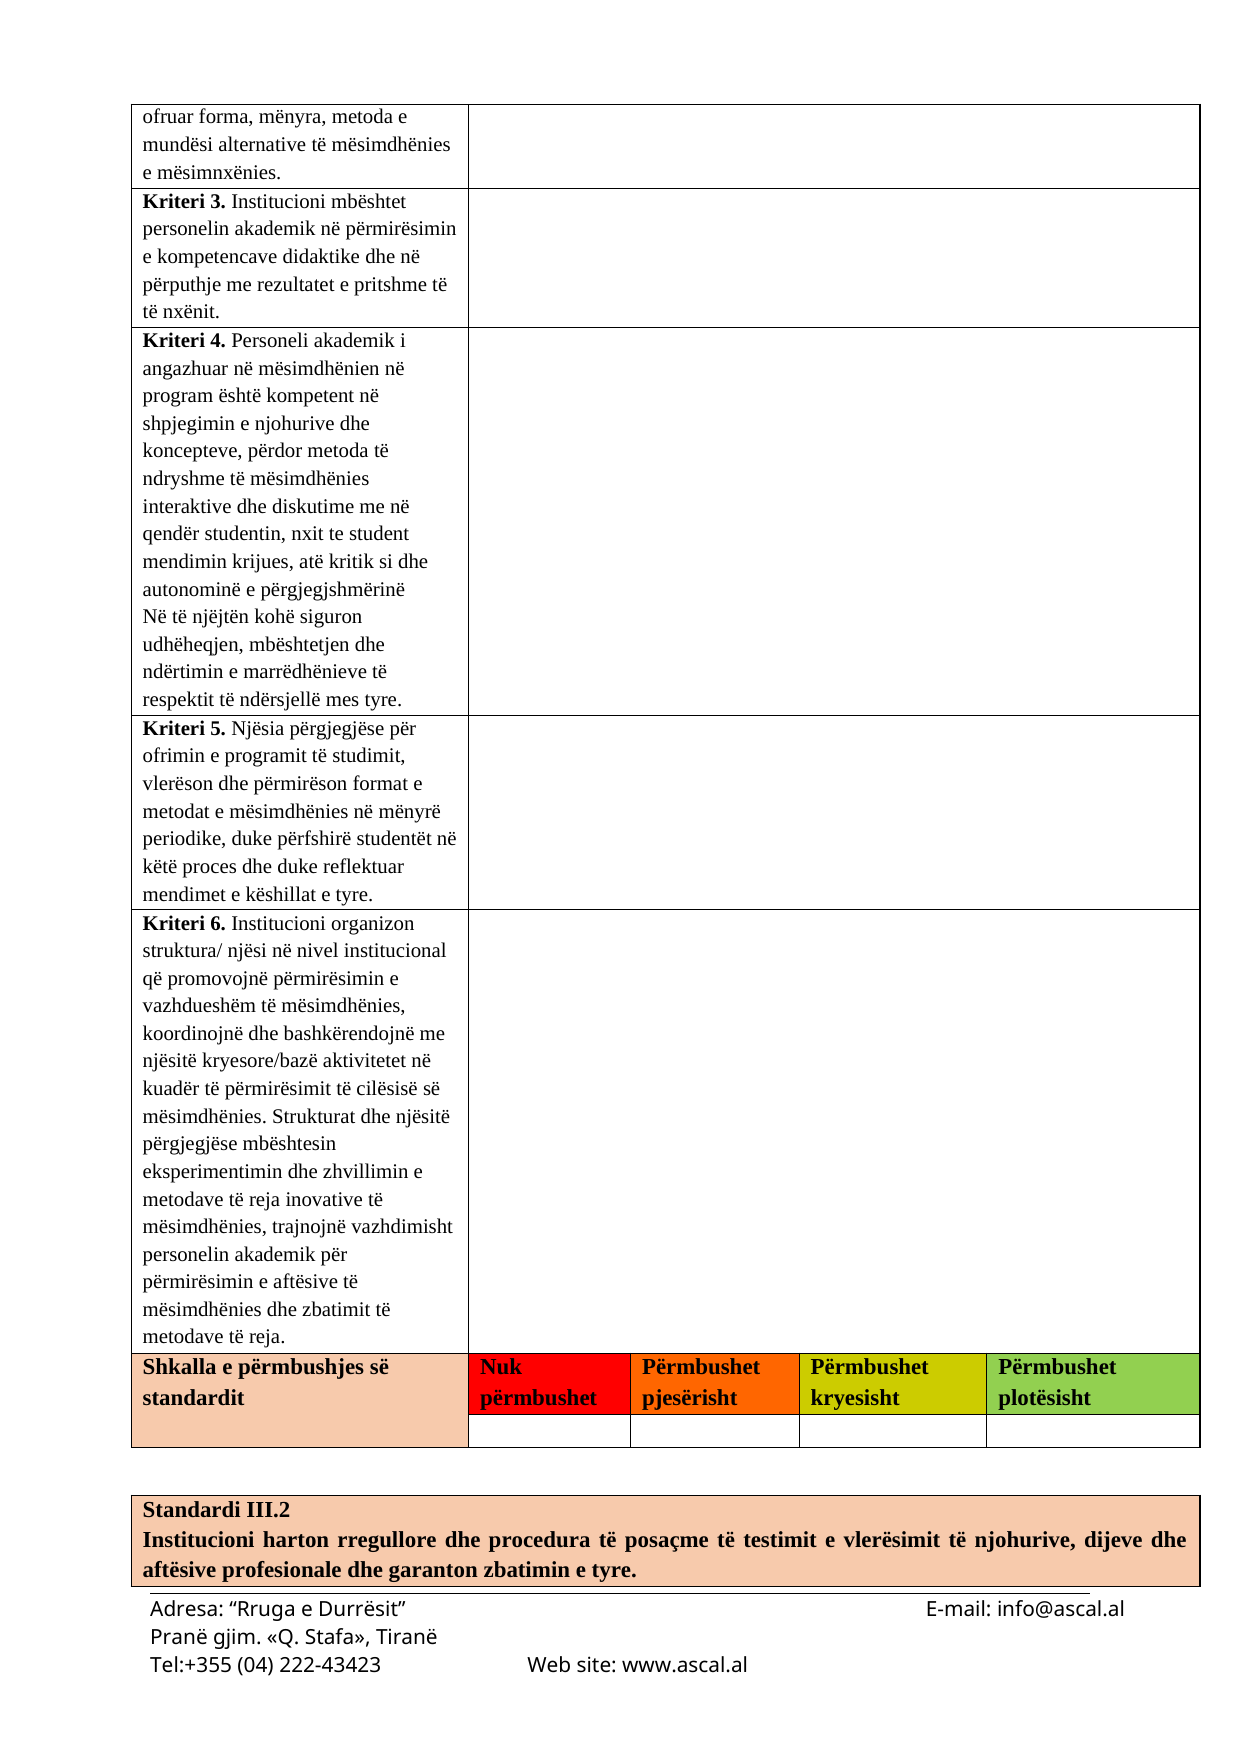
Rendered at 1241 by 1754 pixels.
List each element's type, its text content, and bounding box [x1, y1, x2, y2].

table_cell Kriteri 5. Njësia përgjegjëse për ofrimin e programit të studimit, vlerëson dhe përmirëson format e metodat e mësimdhënies në mënyrë periodike, duke përfshirë studentët në këtë proces dhe duke reflektuar mendimet e këshillat e tyre. [132, 716, 468, 909]
table_cell Përmbushet kryesisht [800, 1354, 986, 1414]
table_cell [800, 1415, 986, 1447]
table_cell [469, 105, 1199, 188]
table_cell [631, 1415, 799, 1447]
table_header Standardi III.2 Institucioni harton rregullore dhe procedura të posaçme të testimit e vlerësimit të njohurive, dijeve dhe aftësive profesionale dhe garanton zbatimin e tyre. [132, 1496, 1199, 1586]
table_cell Përmbushet plotësisht [987, 1354, 1199, 1414]
table_cell Përmbushet pjesërisht [631, 1354, 799, 1414]
table_cell Kriteri 6. Institucioni organizon struktura/ njësi në nivel institucional që promovojnë përmirësimin e vazhdueshëm të mësimdhënies, koordinojnë dhe bashkërendojnë me njësitë kryesore/bazë aktivitetet në kuadër të përmirësimit të cilësisë së mësimdhënies. Strukturat dhe njësitë përgjegjëse mbështesin eksperimentimin dhe zhvillimin e metodave të reja inovative të mësimdhënies, trajnojnë vazhdimisht personelin akademik për përmirësimin e aftësive të mësimdhënies dhe zbatimit të metodave të reja. [132, 910, 468, 1352]
table_cell [469, 1415, 630, 1447]
table_cell Shkalla e përmbushjes së standardit [132, 1354, 468, 1447]
table_cell Nuk përmbushet [469, 1354, 630, 1414]
table_cell Kriteri 3. Institucioni mbështet personelin akademik në përmirësimin e kompetencave didaktike dhe në përputhje me rezultatet e pritshme të të nxënit. [132, 189, 468, 327]
table_cell [469, 716, 1199, 909]
table_cell [469, 910, 1199, 1352]
table_cell Kriteri 4. Personeli akademik i angazhuar në mësimdhënien në program është kompetent në shpjegimin e njohurive dhe koncepteve, përdor metoda të ndryshme të mësimdhënies interaktive dhe diskutime me në qendër studentin, nxit te student mendimin krijues, atë kritik si dhe autonominë e përgjegjshmërinë Në të njëjtën kohë siguron udhëheqjen, mbështetjen dhe ndërtimin e marrëdhënieve të respektit të ndërsjellë mes tyre. [132, 328, 468, 715]
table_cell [132, 105, 468, 188]
table_cell [469, 328, 1199, 715]
table_cell [469, 189, 1199, 327]
table_cell [987, 1415, 1199, 1447]
